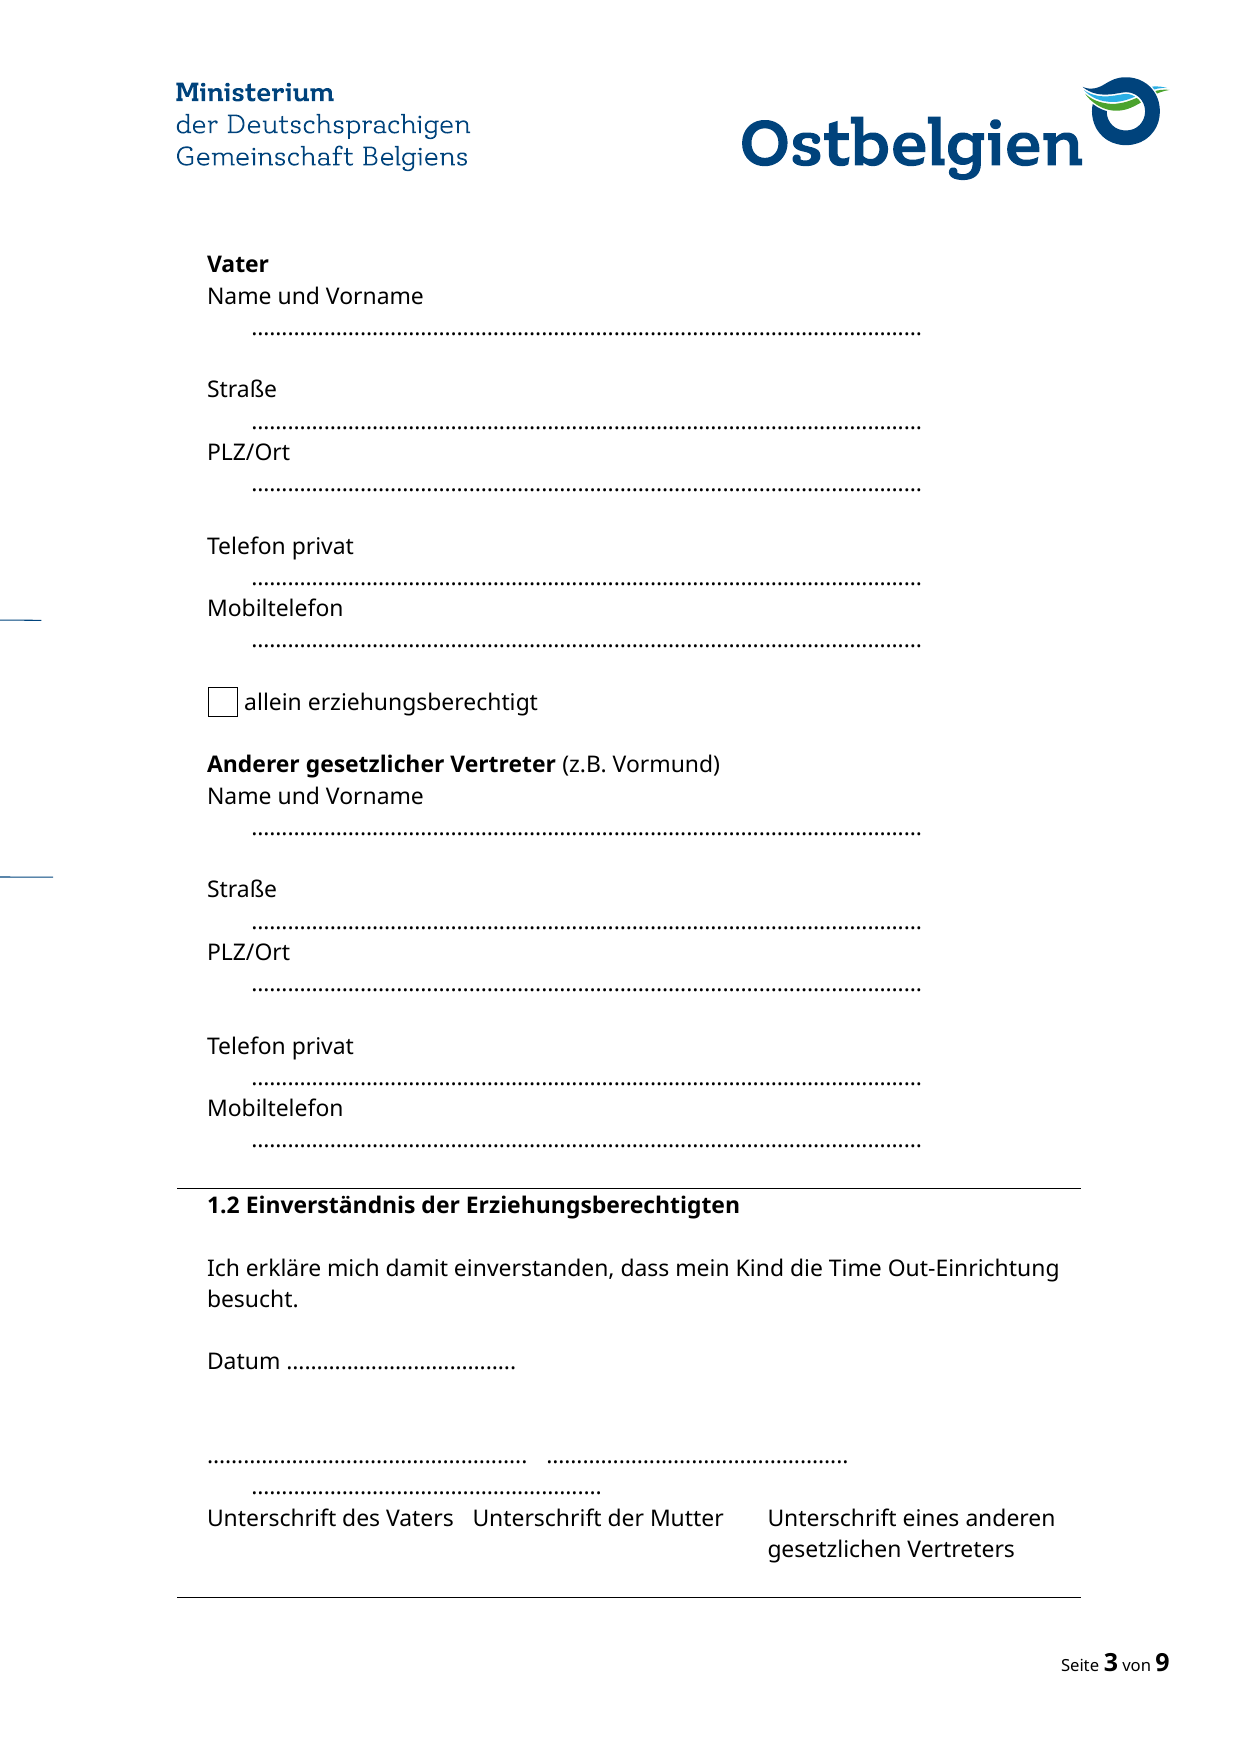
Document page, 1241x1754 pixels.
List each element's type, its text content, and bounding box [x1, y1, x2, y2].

text …………………………………………….. ………………………………………….. …………………………………………………. [207, 1439, 1081, 1501]
text Unterschrift des Vaters Unterschrift der Mutter Unterschrift eines anderen [207, 1501, 1081, 1533]
text gesetzlichen Vertreters [207, 1533, 1081, 1564]
text Anderer gesetzlicher Vertreter (z.B. Vormund) [207, 748, 1081, 779]
text Straße ………………………………………………………………………………………………… [207, 873, 1081, 936]
text Telefon privat ………………………………………………………………………………………………… [207, 1029, 1081, 1092]
text Telefon privat ………………………………………………………………………………………………… [207, 529, 1081, 592]
text Ich erkläre mich damit einverstanden, dass mein Kind die Time Out-Einrichtung besucht. Datum ……………………………….. [207, 1251, 1081, 1376]
text Name und Vorname ………………………………………………………………………………………………… [207, 279, 1081, 342]
text Straße ………………………………………………………………………………………………… [207, 373, 1081, 436]
text Mobiltelefon ………………………………………………………………………………………………… [207, 1092, 1081, 1154]
text Vater [207, 248, 1081, 279]
text Name und Vorname ………………………………………………………………………………………………… [207, 779, 1081, 842]
text 1.2 Einverständnis der Erziehungsberechtigten [207, 1189, 1081, 1220]
text Mobiltelefon ………………………………………………………………………………………………… [207, 592, 1081, 654]
text PLZ/Ort ………………………………………………………………………………………………… [207, 436, 1081, 498]
text allein erziehungsberechtigt [207, 686, 1081, 717]
text PLZ/Ort ………………………………………………………………………………………………… [207, 936, 1081, 998]
